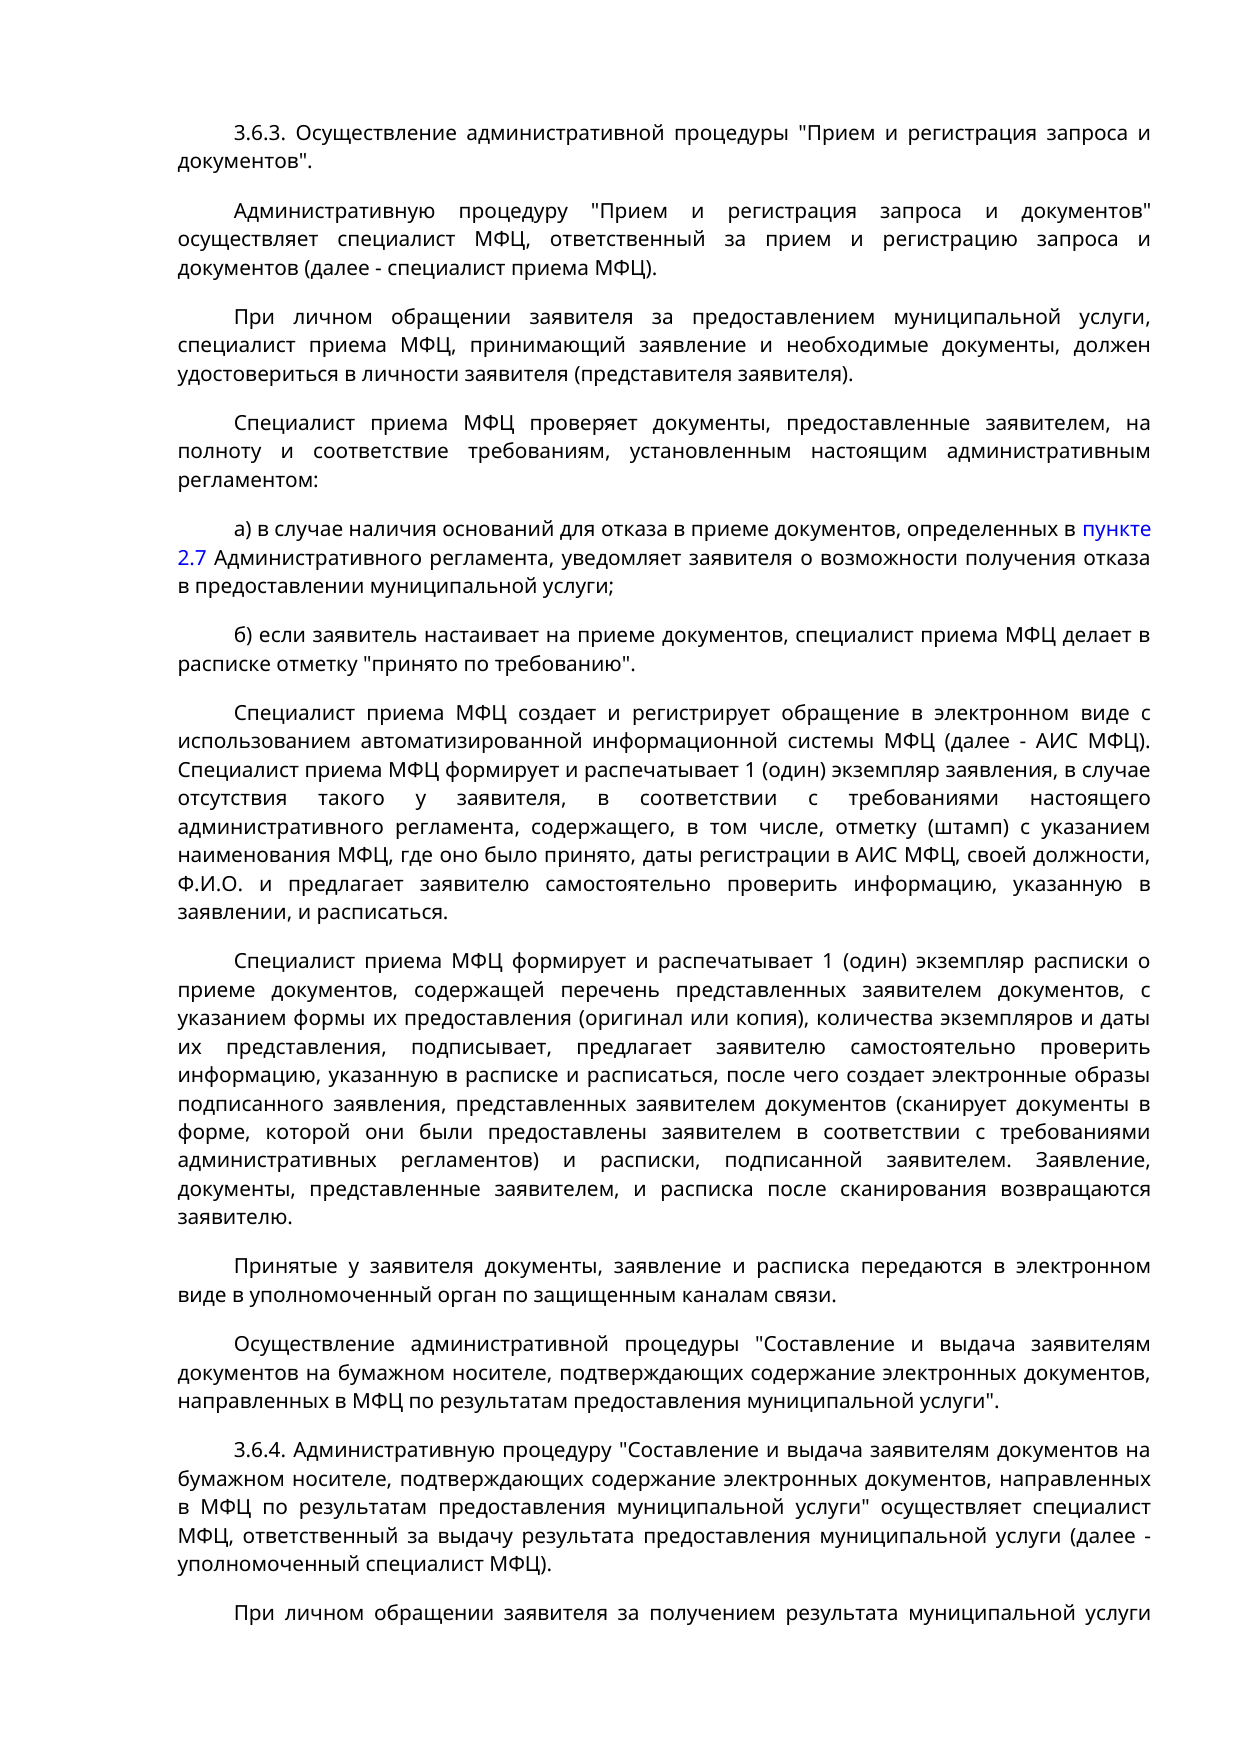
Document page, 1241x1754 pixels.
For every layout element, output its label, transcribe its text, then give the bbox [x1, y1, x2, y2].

text Специалист приема МФЦ создает и регистрирует обращение в электронном виде с использованием автоматизированной информационной системы МФЦ (далее - АИС МФЦ). Специалист приема МФЦ формирует и распечатывает 1 (один) экземпляр заявления, в случае отсутствия такого у заявителя, в соответствии с требованиями настоящего административного регламента, содержащего, в том числе, отметку (штамп) с указанием наименования МФЦ, где оно было принято, даты регистрации в АИС МФЦ, своей должности, Ф.И.О. и предлагает заявителю самостоятельно проверить информацию, указанную в заявлении, и расписаться. [177, 698, 1152, 926]
text б) если заявитель настаивает на приеме документов, специалист приема МФЦ делает в расписке отметку "принято по требованию". [177, 620, 1152, 677]
text При личном обращении заявителя за предоставлением муниципальной услуги, специалист приема МФЦ, принимающий заявление и необходимые документы, должен удостовериться в личности заявителя (представителя заявителя). [177, 302, 1152, 387]
text 3.6.3. Осуществление административной процедуры "Прием и регистрация запроса и документов". [177, 118, 1152, 175]
text Специалист приема МФЦ формирует и распечатывает 1 (один) экземпляр расписки о приеме документов, содержащей перечень представленных заявителем документов, с указанием формы их предоставления (оригинал или копия), количества экземпляров и даты их представления, подписывает, предлагает заявителю самостоятельно проверить информацию, указанную в расписке и расписаться, после чего создает электронные образы подписанного заявления, представленных заявителем документов (сканирует документы в форме, которой они были предоставлены заявителем в соответствии с требованиями административных регламентов) и расписки, подписанной заявителем. Заявление, документы, представленные заявителем, и расписка после сканирования возвращаются заявителю. [177, 946, 1152, 1231]
text Осуществление административной процедуры "Составление и выдача заявителям документов на бумажном носителе, подтверждающих содержание электронных документов, направленных в МФЦ по результатам предоставления муниципальной услуги". [177, 1329, 1152, 1415]
text Административную процедуру "Прием и регистрация запроса и документов" осуществляет специалист МФЦ, ответственный за прием и регистрацию запроса и документов (далее - специалист приема МФЦ). [177, 196, 1152, 281]
text Принятые у заявителя документы, заявление и расписка передаются в электронном виде в уполномоченный орган по защищенным каналам связи. [177, 1252, 1152, 1308]
text 3.6.4. Административную процедуру "Составление и выдача заявителям документов на бумажном носителе, подтверждающих содержание электронных документов, направленных в МФЦ по результатам предоставления муниципальной услуги" осуществляет специалист МФЦ, ответственный за выдачу результата предоставления муниципальной услуги (далее - уполномоченный специалист МФЦ). [177, 1436, 1152, 1578]
text Специалист приема МФЦ проверяет документы, предоставленные заявителем, на полноту и соответствие требованиям, установленным настоящим административным регламентом: [177, 408, 1152, 493]
text а) в случае наличия оснований для отказа в приеме документов, определенных в пункте 2.7 Административного регламента, уведомляет заявителя о возможности получения отказа в предоставлении муниципальной услуги; [177, 514, 1152, 599]
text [177, 1598, 1152, 1627]
